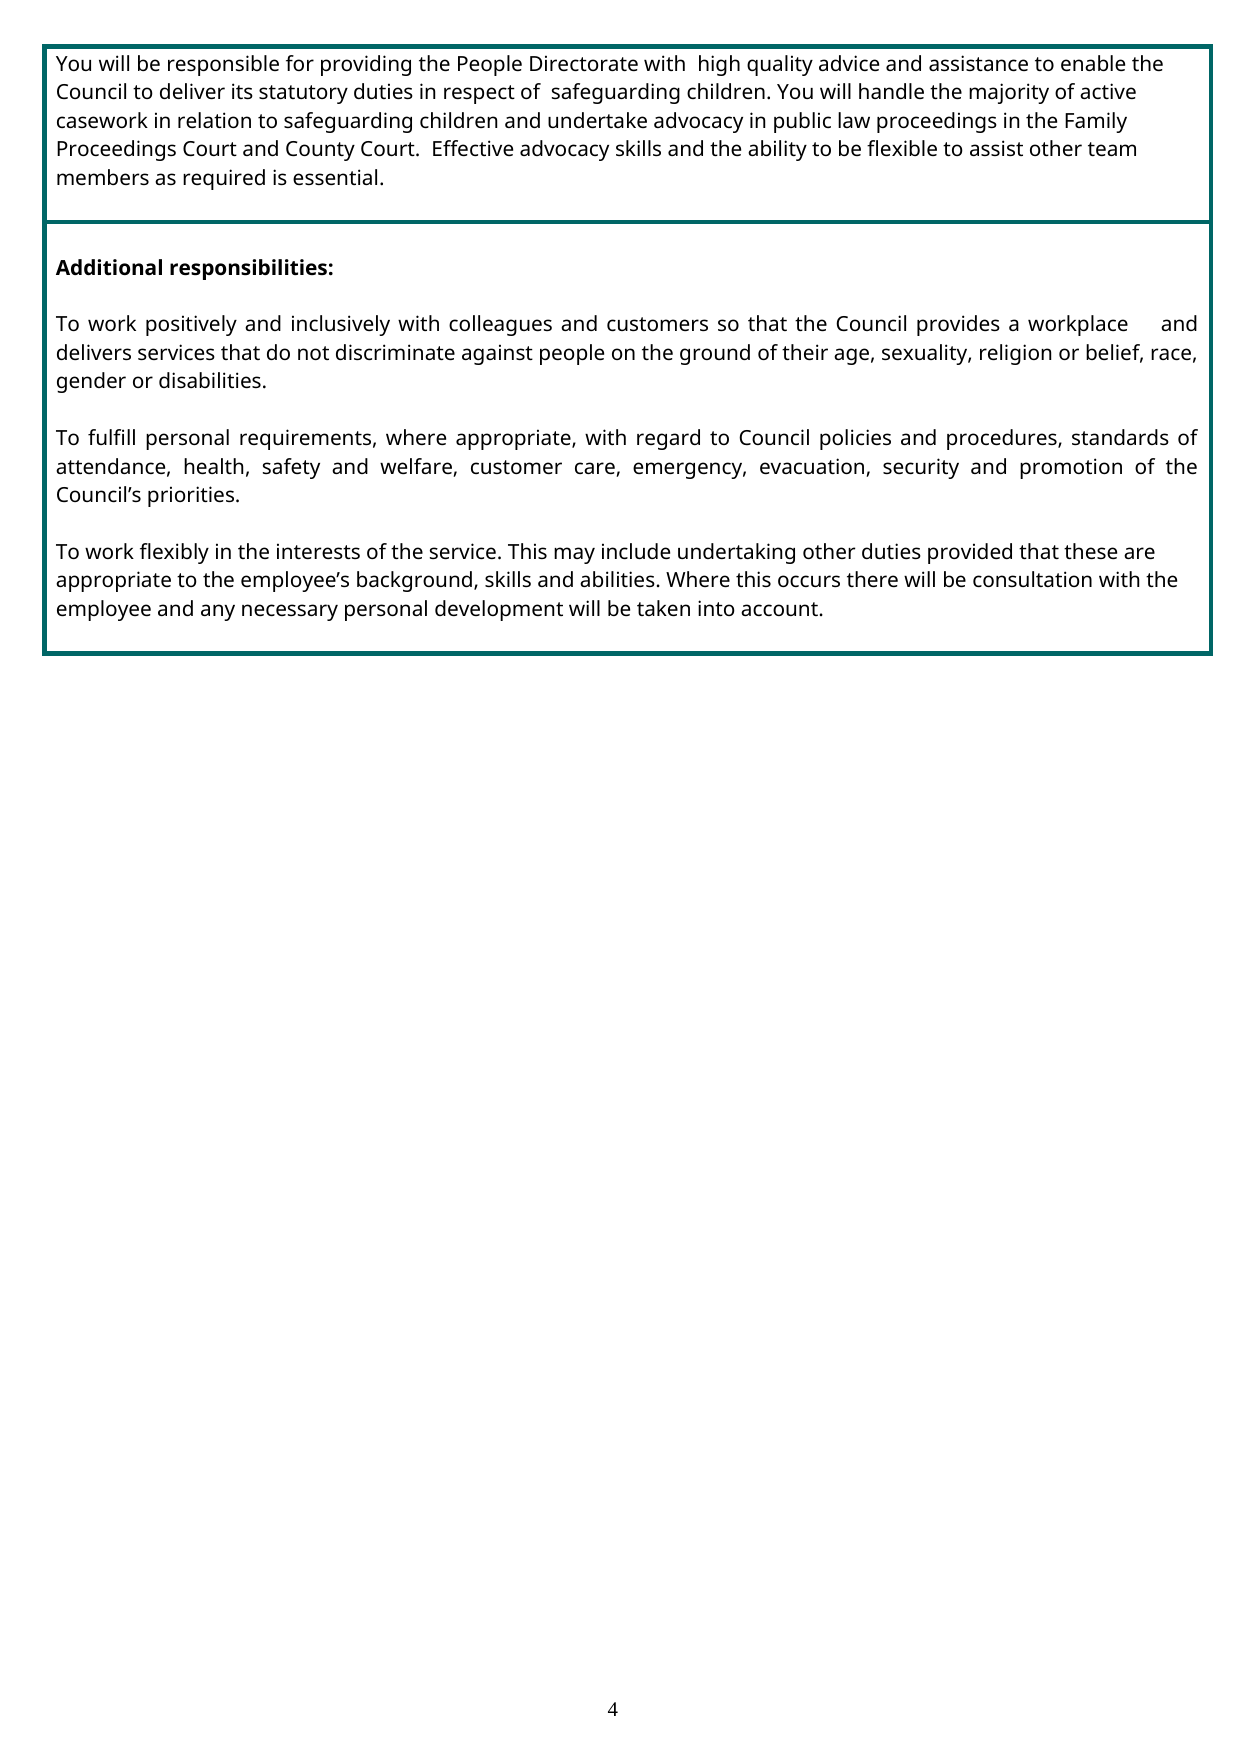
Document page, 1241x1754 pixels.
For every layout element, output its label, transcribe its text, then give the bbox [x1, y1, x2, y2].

table_cell Additional responsibilities: To work positively and inclusively with colleagues and customers so that the Council provides a workplace and delivers services that do not discriminate against people on the ground of their age, sexuality, religion or belief, race, gender or disabilities. To fulfill personal requirements, where appropriate, with regard to Council policies and procedures, standards of attendance, health, safety and welfare, customer care, emergency, evacuation, security and promotion of the Council’s priorities. To work flexibly in the interests of the service. This may include undertaking other duties provided that these are appropriate to the employee’s background, skills and abilities. Where this occurs there will be consultation with the employee and any necessary personal development will be taken into account. [47, 224, 1209, 651]
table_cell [47, 49, 1209, 219]
